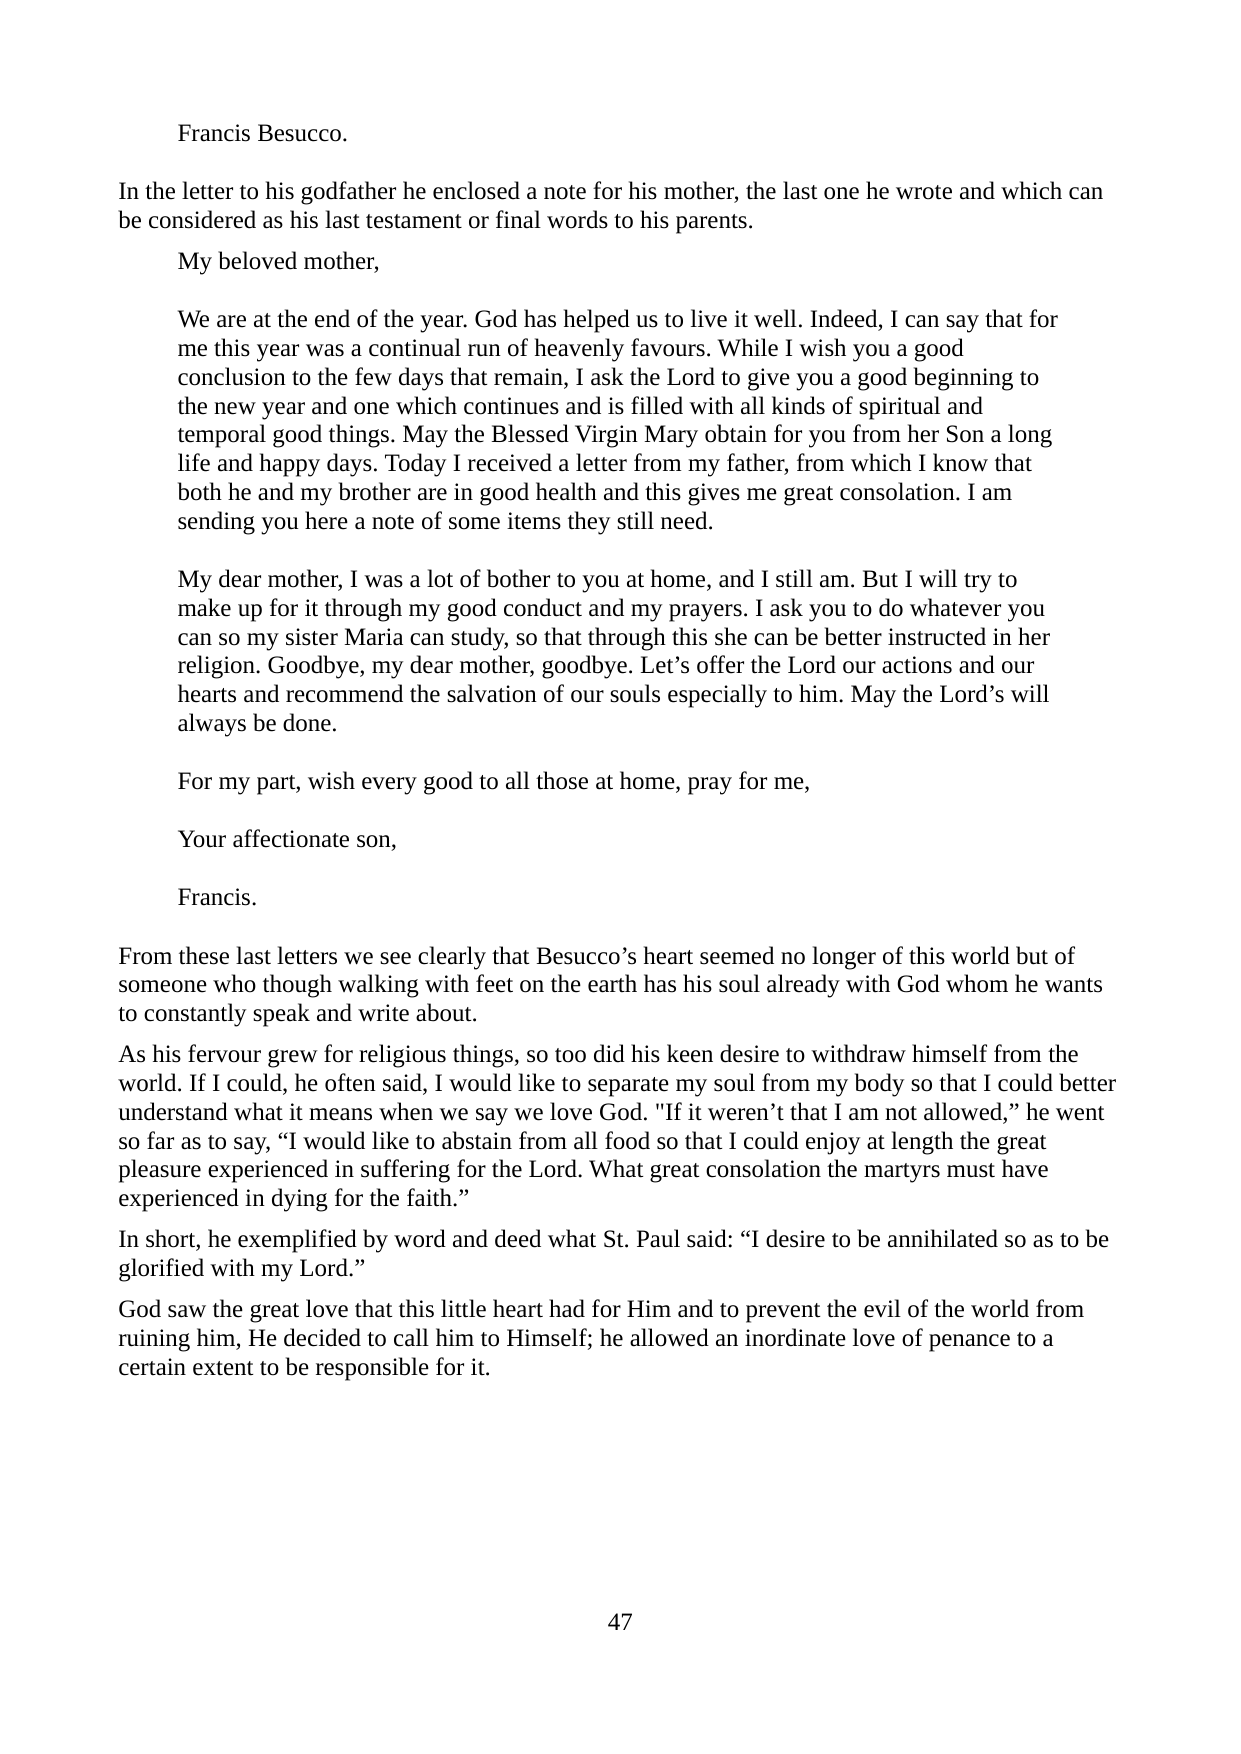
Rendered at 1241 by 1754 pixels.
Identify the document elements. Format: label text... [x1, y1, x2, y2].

text Francis Besucco. [177, 118, 1063, 147]
text From these last letters we see clearly that Besucco’s heart seemed no longer of this world but of someone who though walking with feet on the earth has his soul already with God whom he wants to constantly speak and write about. [118, 941, 1122, 1027]
text Your affectionate son, [177, 824, 1063, 853]
text As his fervour grew for religious things, so too did his keen desire to withdraw himself from the world. If I could, he often said, I would like to separate my soul from my body so that I could better understand what it means when we say we love God. "If it weren’t that I am not allowed,” he went so far as to say, “I would like to abstain from all food so that I could enjoy at length the great pleasure experienced in suffering for the Lord. What great consolation the martyrs must have experienced in dying for the faith.” [118, 1039, 1122, 1212]
text My dear mother, I was a lot of bother to you at home, and I still am. But I will try to make up for it through my good conduct and my prayers. I ask you to do whatever you can so my sister Maria can study, so that through this she can be better instructed in her religion. Goodbye, my dear mother, goodbye. Let’s offer the Lord our actions and our hearts and recommend the salvation of our souls especially to him. May the Lord’s will always be done. [177, 564, 1063, 737]
text We are at the end of the year. God has helped us to live it well. Indeed, I can say that for me this year was a continual run of heavenly favours. While I wish you a good conclusion to the few days that remain, I ask the Lord to give you a good beginning to the new year and one which continues and is filled with all kinds of spiritual and temporal good things. May the Blessed Virgin Mary obtain for you from her Son a long life and happy days. Today I received a letter from my father, from which I know that both he and my brother are in good health and this gives me great consolation. I am sending you here a note of some items they still need. [177, 304, 1063, 534]
text For my part, wish every good to all those at home, pray for me, [177, 766, 1063, 795]
text Francis. [177, 882, 1063, 911]
text In short, he exemplified by word and deed what St. Paul said: “I desire to be annihilated so as to be glorified with my Lord.” [118, 1224, 1122, 1282]
text In the letter to his godfather he enclosed a note for his mother, the last one he wrote and which can be considered as his last testament or final words to his parents. [118, 176, 1122, 234]
text God saw the great love that this little heart had for Him and to prevent the evil of the world from ruining him, He decided to call him to Himself; he allowed an inordinate love of penance to a certain extent to be responsible for it. [118, 1294, 1122, 1381]
text My beloved mother, [177, 246, 1063, 275]
